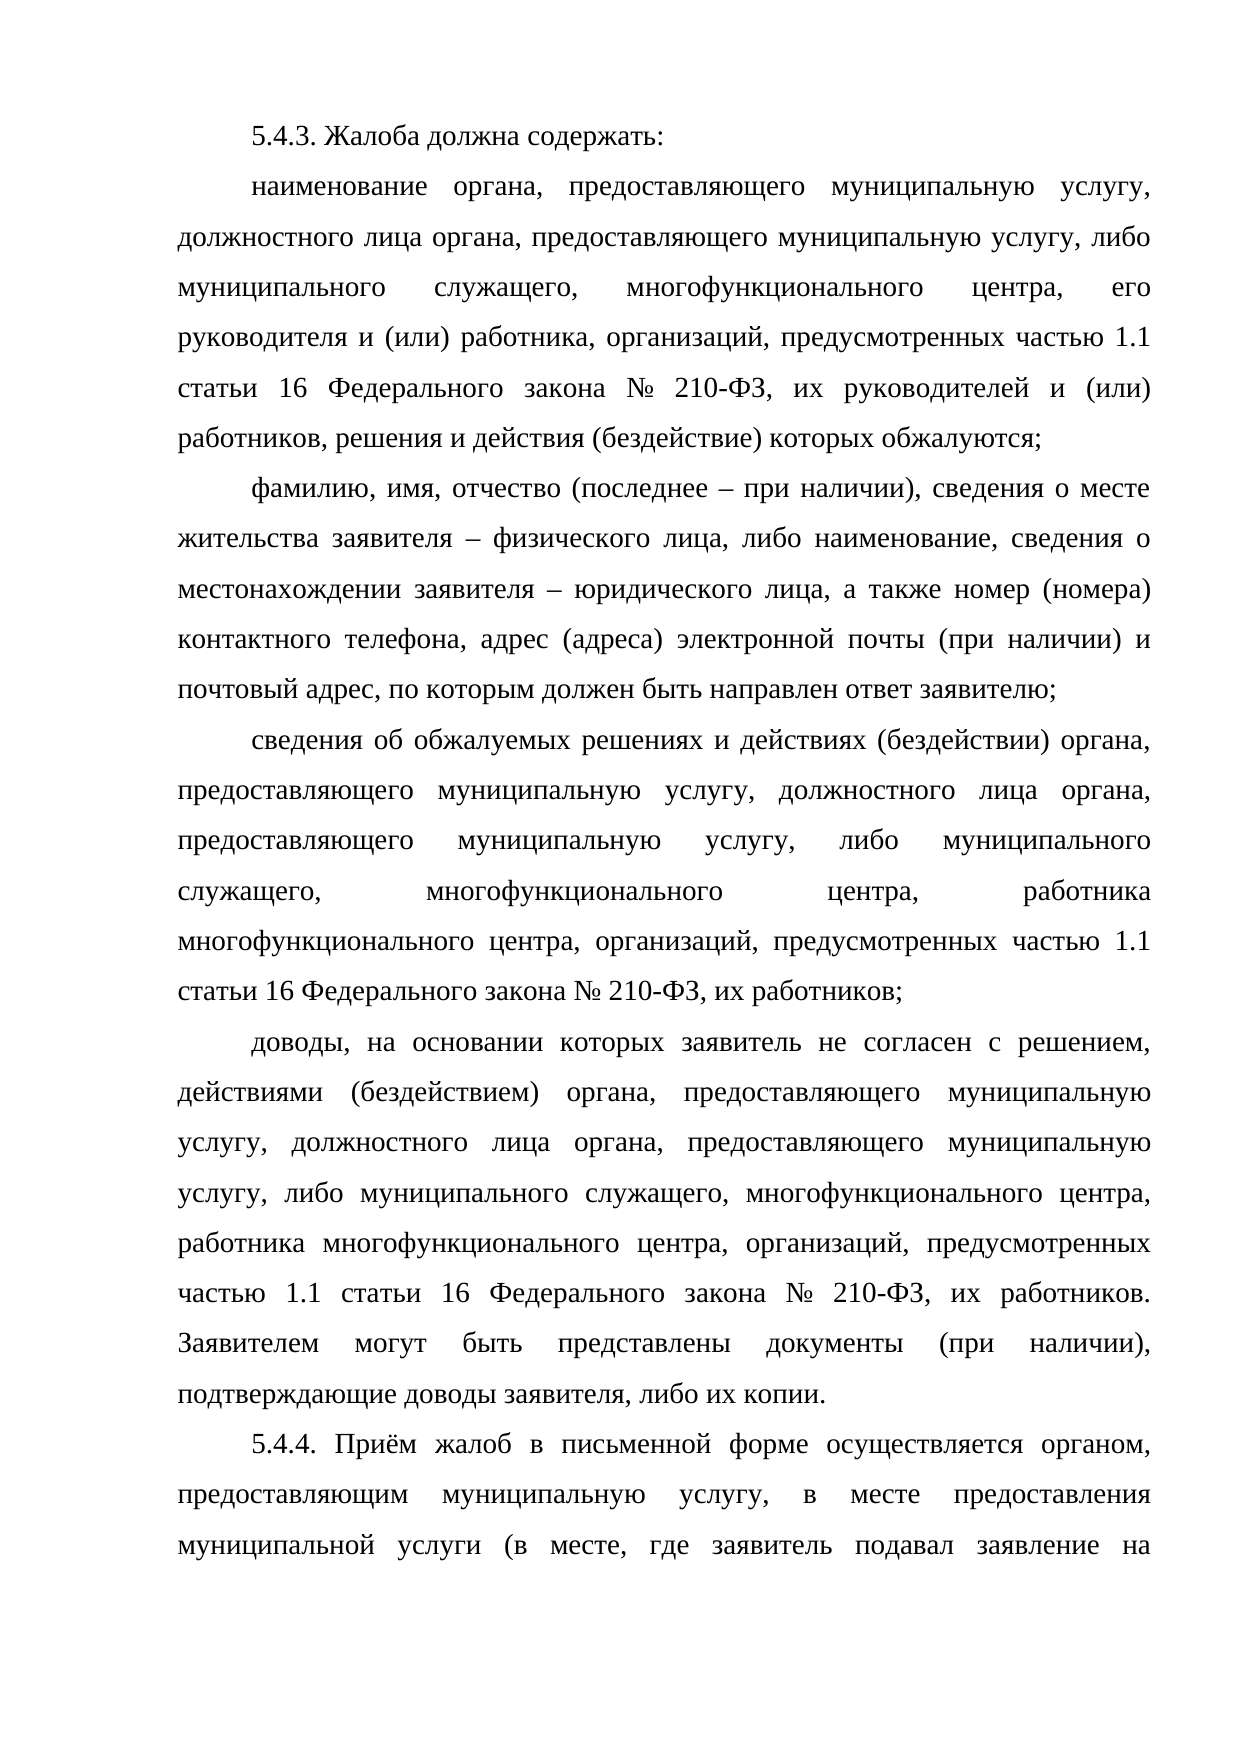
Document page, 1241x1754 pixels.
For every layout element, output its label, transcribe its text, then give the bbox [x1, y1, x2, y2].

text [177, 1426, 1152, 1560]
text сведения об обжалуемых решениях и действиях (бездействии) органа, предоставляющего муниципальную услугу, должностного лица органа, предоставляющего муниципальную услугу, либо муниципального служащего, многофункционального центра, работника многофункционального центра, организаций, предусмотренных частью 1.1 статьи 16 Федерального закона № 210-ФЗ, их работников; [177, 722, 1152, 1007]
text доводы, на основании которых заявитель не согласен с решением, действиями (бездействием) органа, предоставляющего муниципальную услугу, должностного лица органа, предоставляющего муниципальную услугу, либо муниципального служащего, многофункционального центра, работника многофункционального центра, организаций, предусмотренных частью 1.1 статьи 16 Федерального закона № 210-ФЗ, их работников. Заявителем могут быть представлены документы (при наличии), подтверждающие доводы заявителя, либо их копии. [177, 1024, 1152, 1409]
text фамилию, имя, отчество (последнее – при наличии), сведения о месте жительства заявителя – физического лица, либо наименование, сведения о местонахождении заявителя – юридического лица, а также номер (номера) контактного телефона, адрес (адреса) электронной почты (при наличии) и почтовый адрес, по которым должен быть направлен ответ заявителю; [177, 470, 1152, 705]
text 5.4.3. Жалоба должна содержать: [177, 118, 1152, 152]
text наименование органа, предоставляющего муниципальную услугу, должностного лица органа, предоставляющего муниципальную услугу, либо муниципального служащего, многофункционального центра, его руководителя и (или) работника, организаций, предусмотренных частью 1.1 статьи 16 Федерального закона № 210-ФЗ, их руководителей и (или) работников, решения и действия (бездействие) которых обжалуются; [177, 168, 1152, 453]
